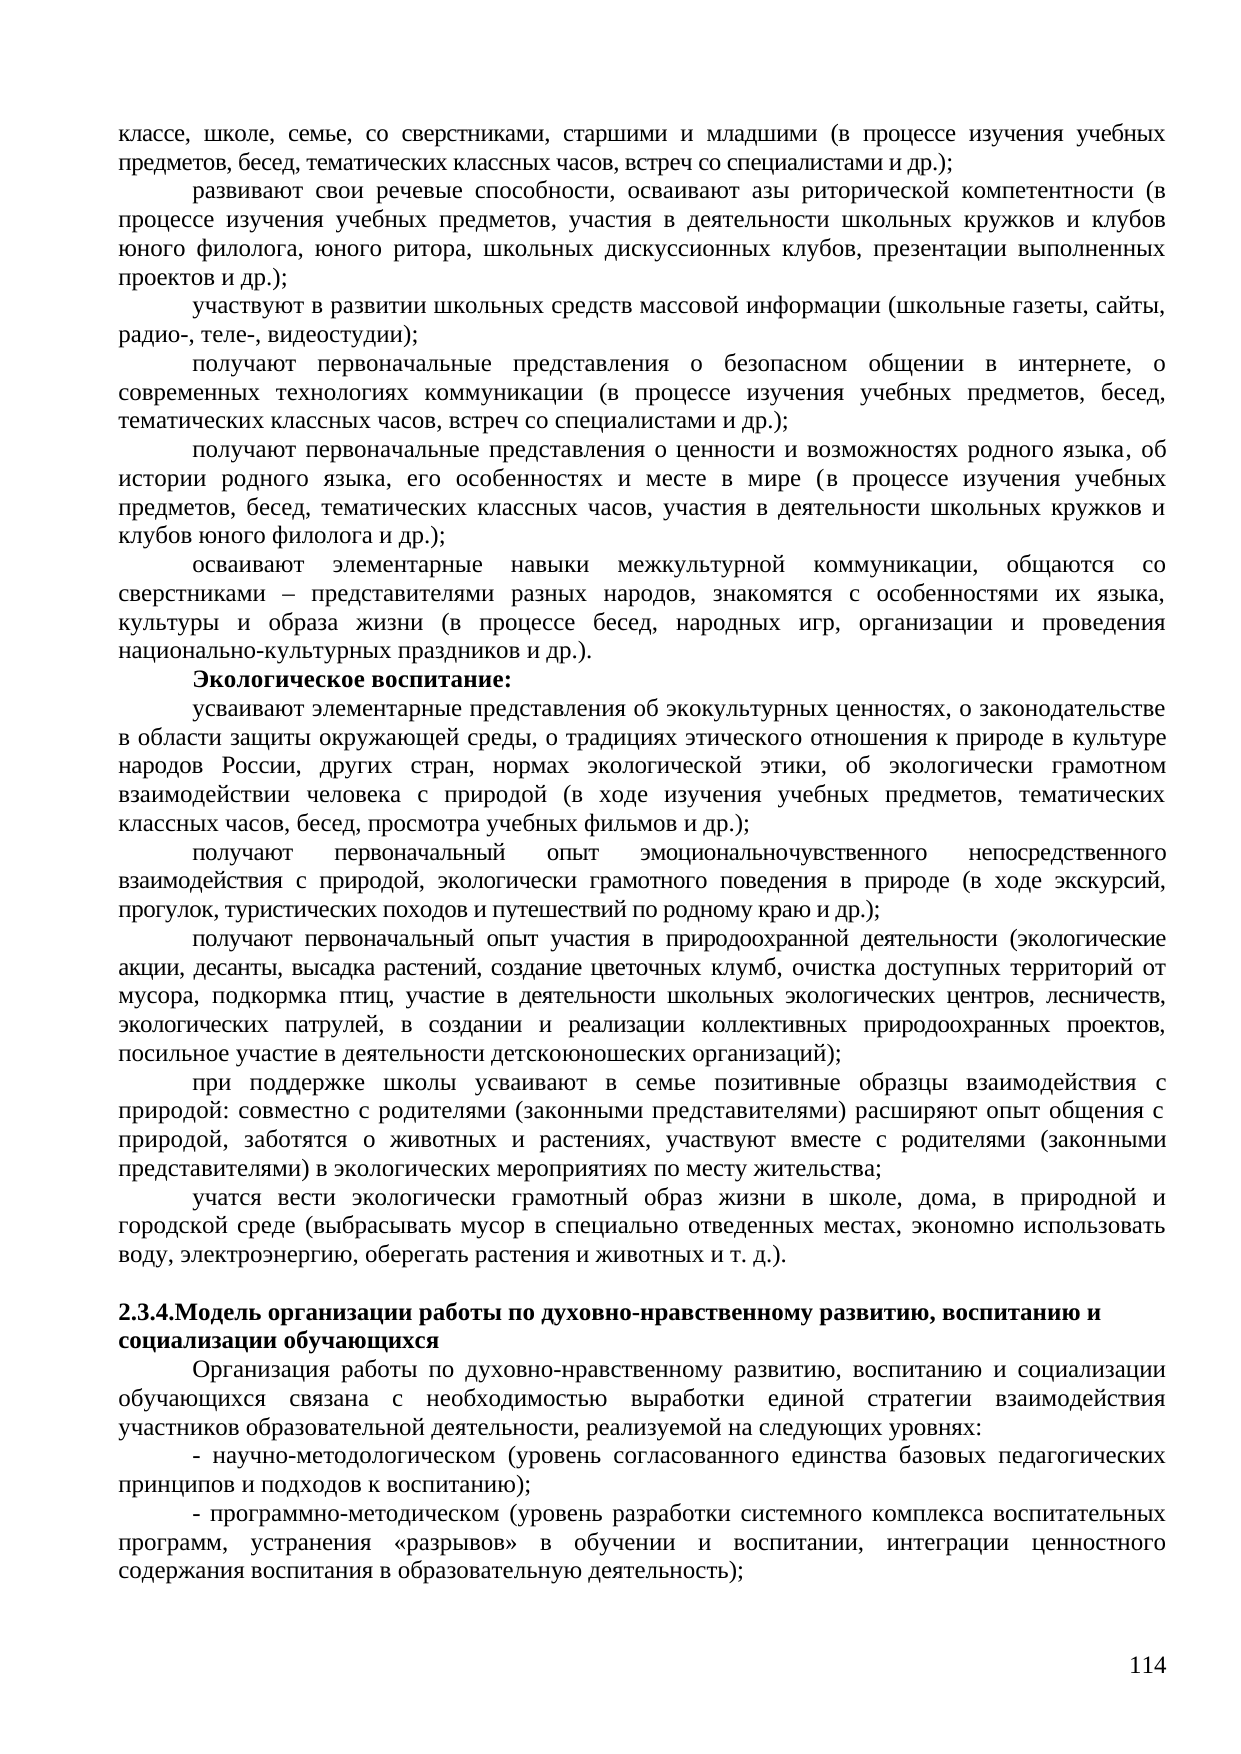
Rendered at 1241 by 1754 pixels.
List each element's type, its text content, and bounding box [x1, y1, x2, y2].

text усваивают элементарные представления об экокультурных ценностях, о законодательстве в области защиты окружающей среды, о традициях этического отношения к природе в культуре народов России, других стран, нормах экологической этики, об экологически грамотном взаимодействии человека с природой (в ходе изучения учебных предметов, тематических классных часов, бесед, просмотра учебных фильмов и др.); [118, 693, 1167, 837]
text осваивают элементарные навыки межкультурной коммуникации, общаются со сверстниками – представителями разных народов, знакомятся с особенностями их языка, культуры и образа жизни (в процессе бесед, народных игр, организации и проведения национально-культурных праздников и др.). [118, 549, 1167, 664]
text участвуют в развитии школьных средств массовой информации (школьные газеты, сайты, радио-, теле-, видеостудии); [118, 291, 1167, 348]
text получают первоначальные представления о ценности и возможностях родного языка, об истории родного языка, его особенностях и месте в мире (в процессе изучения учебных предметов, бесед, тематических классных часов, участия в деятельности школьных кружков и клубов юного филолога и др.); [118, 434, 1167, 549]
text Экологическое воспитание: [118, 664, 1167, 693]
text получают первоначальный опыт эмоционально­чувственного непосредственного взаимодействия с природой, экологически грамотного поведения в природе (в ходе экскурсий, прогулок, туристических походов и путешествий по родному краю и др.); [118, 837, 1167, 923]
text - научно-методологическом (уровень согласованного единства базовых педагогических принципов и подходов к воспитанию); [118, 1441, 1167, 1498]
text Организация работы по духовно-нравственному развитию, воспитанию и социализации обучающихся связана с необходимостью выработки единой стратегии взаимодействия участников образовательной деятельности, реализуемой на следующих уровнях: [118, 1354, 1167, 1441]
text - программно-методическом (уровень разработки системного комплекса воспитательных программ, устранения «разрывов» в обучении и воспитании, интеграции ценностного содержания воспитания в образовательную деятельность); [118, 1498, 1167, 1584]
text развивают свои речевые способности, осваивают азы риторической компетентности (в процессе изучения учебных предметов, участия в деятельности школьных кружков и клубов юного филолога, юного ритора, школьных дискуссионных клубов, презентации выполненных проектов и др.); [118, 176, 1167, 291]
text при поддержке школы усваивают в семье позитивные образцы взаимодействия с природой: совместно с родителями (законными представителями) расширяют опыт общения с природой, заботятся о животных и растениях, участвуют вместе с родителями (законными представителями) в экологических мероприятиях по месту жительства; [118, 1067, 1167, 1182]
text 2.3.4.Модель организации работы по духовно-нравственному развитию, воспитанию и социализации обучающихся [118, 1297, 1167, 1354]
text учатся вести экологически грамотный образ жизни в школе, дома, в природной и городской среде (выбрасывать мусор в специально отведенных местах, экономно использовать воду, электроэнергию, оберегать растения и животных и т. д.). [118, 1182, 1167, 1268]
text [118, 118, 1167, 176]
text получают первоначальный опыт участия в природоохранной деятельности (экологические акции, десанты, высадка растений, создание цветочных клумб, очистка доступных территорий от мусора, подкормка птиц, участие в деятельности школьных экологических центров, лесничеств, экологических патрулей, в создании и реализации коллективных природоохранных проектов, посильное участие в деятельности детско­юношеских организаций); [118, 923, 1167, 1067]
text получают первоначальные представления о безопасном общении в интернете, о современных технологиях коммуникации (в процессе изучения учебных предметов, бесед, тематических классных часов, встреч со специалистами и др.); [118, 348, 1167, 434]
